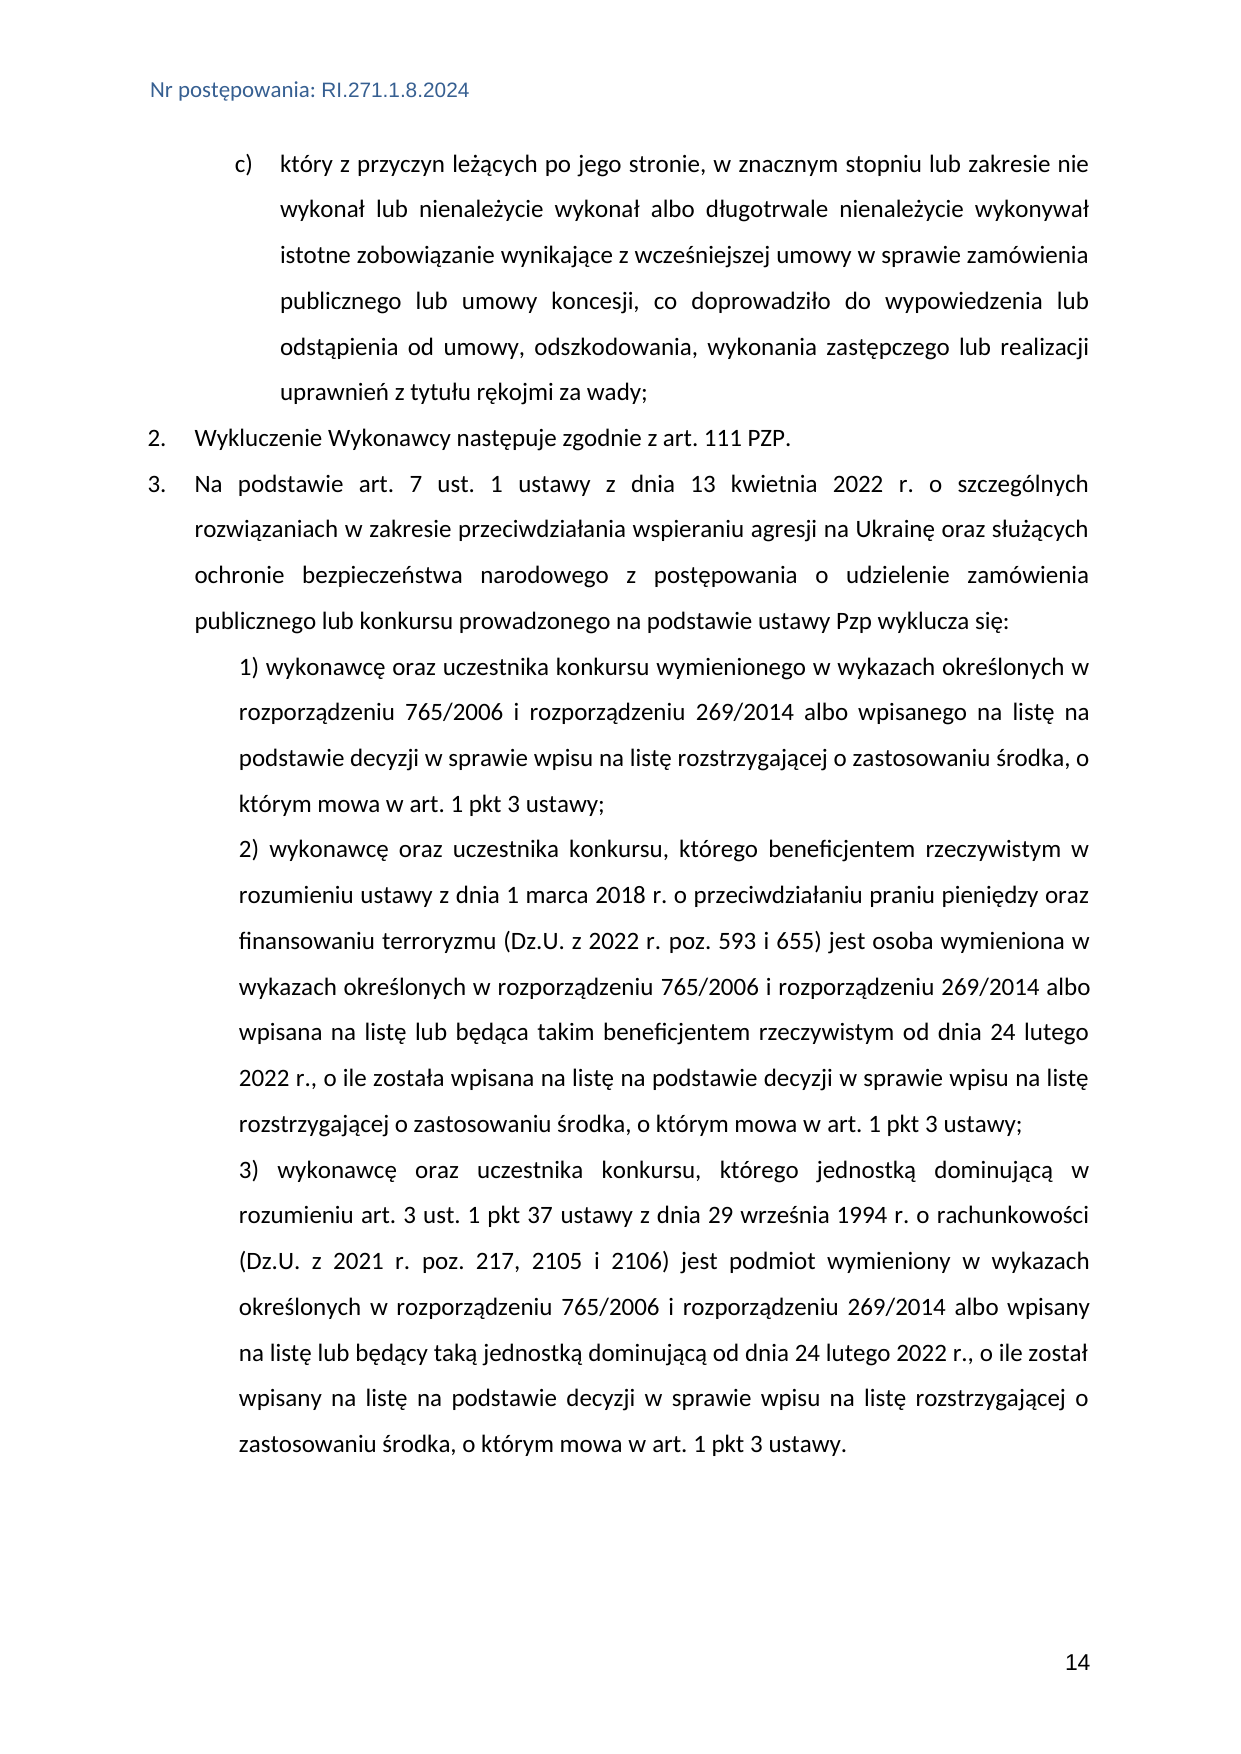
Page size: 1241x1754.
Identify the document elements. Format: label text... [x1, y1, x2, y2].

list Wykluczenie Wykonawcy następuje zgodnie z art. 111 PZP. [147, 422, 1090, 453]
list który z przyczyn leżących po jego stronie, w znacznym stopniu lub zakresie nie wykonał lub nienależycie wykonał albo długotrwale nienależycie wykonywał istotne zobowiązanie wynikające z wcześniejszej umowy w sprawie zamówienia publicznego lub umowy koncesji, co doprowadziło do wypowiedzenia lub odstąpienia od umowy, odszkodowania, wykonania zastępczego lub realizacji uprawnień z tytułu rękojmi za wady; [234, 148, 1090, 407]
text 1) wykonawcę oraz uczestnika konkursu wymienionego w wykazach określonych w rozporządzeniu 765/2006 i rozporządzeniu 269/2014 albo wpisanego na listę na podstawie decyzji w sprawie wpisu na listę rozstrzygającej o zastosowaniu środka, o którym mowa w art. 1 pkt 3 ustawy; [239, 651, 1090, 818]
text 2) wykonawcę oraz uczestnika konkursu, którego beneficjentem rzeczywistym w rozumieniu ustawy z dnia 1 marca 2018 r. o przeciwdziałaniu praniu pieniędzy oraz finansowaniu terroryzmu (Dz.U. z 2022 r. poz. 593 i 655) jest osoba wymieniona w wykazach określonych w rozporządzeniu 765/2006 i rozporządzeniu 269/2014 albo wpisana na listę lub będąca takim beneficjentem rzeczywistym od dnia 24 lutego 2022 r., o ile została wpisana na listę na podstawie decyzji w sprawie wpisu na listę rozstrzygającej o zastosowaniu środka, o którym mowa w art. 1 pkt 3 ustawy; [239, 834, 1090, 1138]
text 3) wykonawcę oraz uczestnika konkursu, którego jednostką dominującą w rozumieniu art. 3 ust. 1 pkt 37 ustawy z dnia 29 września 1994 r. o rachunkowości (Dz.U. z 2021 r. poz. 217, 2105 i 2106) jest podmiot wymieniony w wykazach określonych w rozporządzeniu 765/2006 i rozporządzeniu 269/2014 albo wpisany na listę lub będący taką jednostką dominującą od dnia 24 lutego 2022 r., o ile został wpisany na listę na podstawie decyzji w sprawie wpisu na listę rozstrzygającej o zastosowaniu środka, o którym mowa w art. 1 pkt 3 ustawy. [239, 1154, 1090, 1459]
list Na podstawie art. 7 ust. 1 ustawy z dnia 13 kwietnia 2022 r. o szczególnych rozwiązaniach w zakresie przeciwdziałania wspieraniu agresji na Ukrainę oraz służących ochronie bezpieczeństwa narodowego z postępowania o udzielenie zamówienia publicznego lub konkursu prowadzonego na podstawie ustawy Pzp wyklucza się: [147, 468, 1090, 636]
